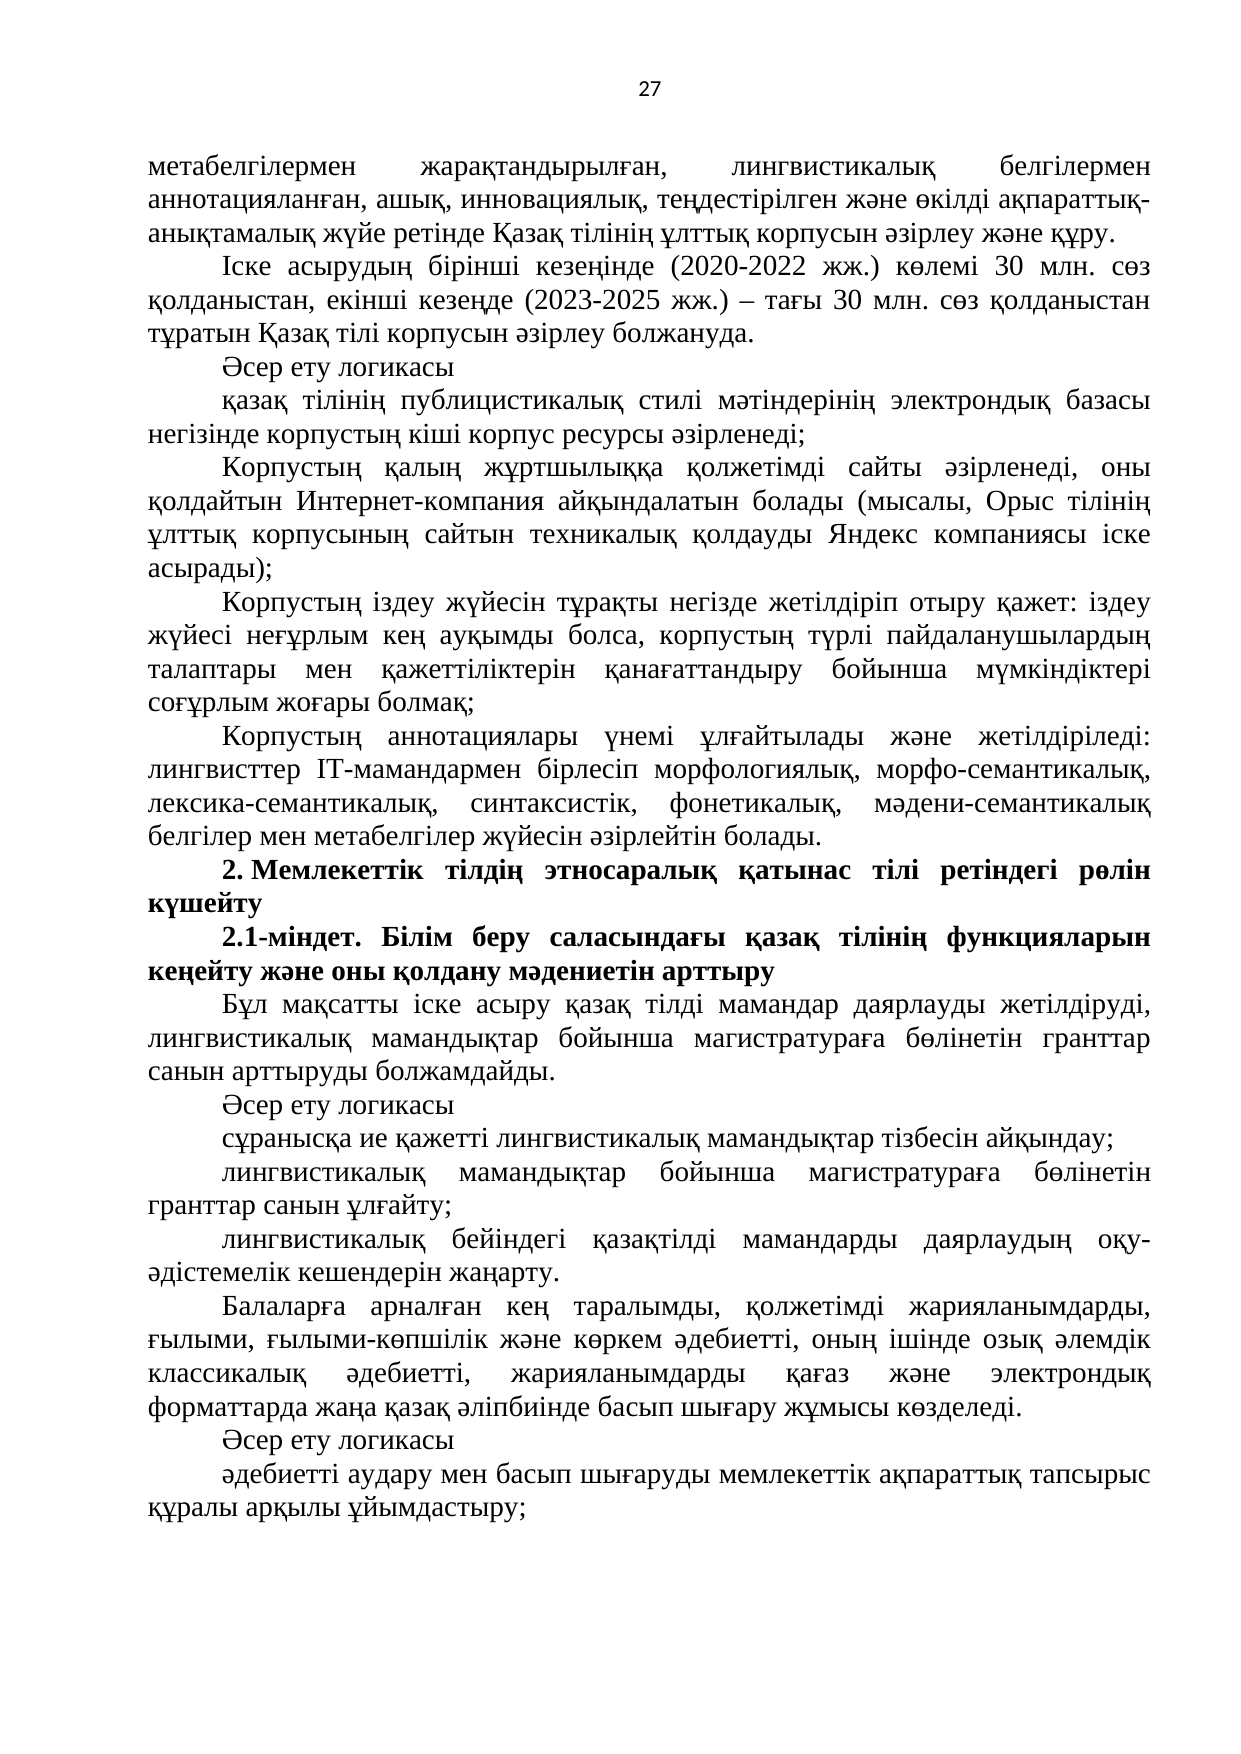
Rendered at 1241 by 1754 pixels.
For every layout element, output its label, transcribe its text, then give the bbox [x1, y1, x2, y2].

text Әсер ету логикасы [148, 1087, 1152, 1120]
text лингвистикалық мамандықтар бойынша магистратураға бөлінетін гранттар санын ұлғайту; [148, 1154, 1152, 1221]
text Корпустың аннотациялары үнемі ұлғайтылады және жетілдіріледі: лингвисттер IT-мамандармен бірлесіп морфологиялық, морфо-семантикалық, лексика-семантикалық, синтаксистік, фонетикалық, мәдени-семантикалық белгілер мен метабелгілер жүйесін әзірлейтін болады. [148, 718, 1152, 852]
text әдебиетті аудару мен басып шығаруды мемлекеттік ақпараттық тапсырыс құралы арқылы ұйымдастыру; [148, 1456, 1152, 1523]
text Корпустың іздеу жүйесін тұрақты негізде жетілдіріп отыру қажет: іздеу жүйесі неғұрлым кең ауқымды болса, корпустың түрлі пайдаланушылардың талаптары мен қажеттіліктерін қанағаттандыру бойынша мүмкіндіктері соғұрлым жоғары болмақ; [148, 584, 1152, 718]
text Әсер ету логикасы [148, 1422, 1152, 1456]
text Бұл мақсатты іске асыру қазақ тілді мамандар даярлауды жетілдіруді, лингвистикалық мамандықтар бойынша магистратураға бөлінетін гранттар санын арттыруды болжамдайды. [148, 986, 1152, 1087]
text Балаларға арналған кең таралымды, қолжетімді жарияланымдарды, ғылыми, ғылыми-көпшілік және көркем әдебиетті, оның ішінде озық әлемдік классикалық әдебиетті, жарияланымдарды қағаз және электрондық форматтарда жаңа қазақ әліпбиінде басып шығару жұмысы көзделеді. [148, 1288, 1152, 1422]
text Іске асырудың бірінші кезеңінде (2020-2022 жж.) көлемі 30 млн. сөз қолданыcтан, екінші кезеңде (2023-2025 жж.) – тағы 30 млн. сөз қолданыcтан тұратын Қазақ тілі корпусын әзірлеу болжануда. [148, 248, 1152, 349]
text 2. Мемлекеттік тілдің этносаралық қатынас тілі ретіндегі рөлін күшейту [148, 852, 1152, 919]
text Әсер ету логикасы [148, 349, 1152, 382]
text 2.1-міндет. Білім беру саласындағы қазақ тілінің функцияларын кеңейту және оны қолдану мәдениетін арттыру [148, 919, 1152, 986]
text Корпустың қалың жұртшылыққа қолжетімді сайты әзірленеді, оны қолдайтын Интернет-компания айқындалатын болады (мысалы, Орыс тілінің ұлттық корпусының сайтын техникалық қолдауды Яндекс компаниясы іске асырады); [148, 449, 1152, 584]
text қазақ тілінің публицистикалық стилі мәтіндерінің электрондық базасы негізінде корпустың кіші корпус ресурсы әзірленеді; [148, 382, 1152, 449]
text лингвистикалық бейіндегі қазақтілді мамандарды даярлаудың оқу-әдістемелік кешендерін жаңарту. [148, 1221, 1152, 1288]
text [148, 148, 1152, 248]
text сұранысқа ие қажетті лингвистикалық мамандықтар тізбесін айқындау; [148, 1120, 1152, 1154]
